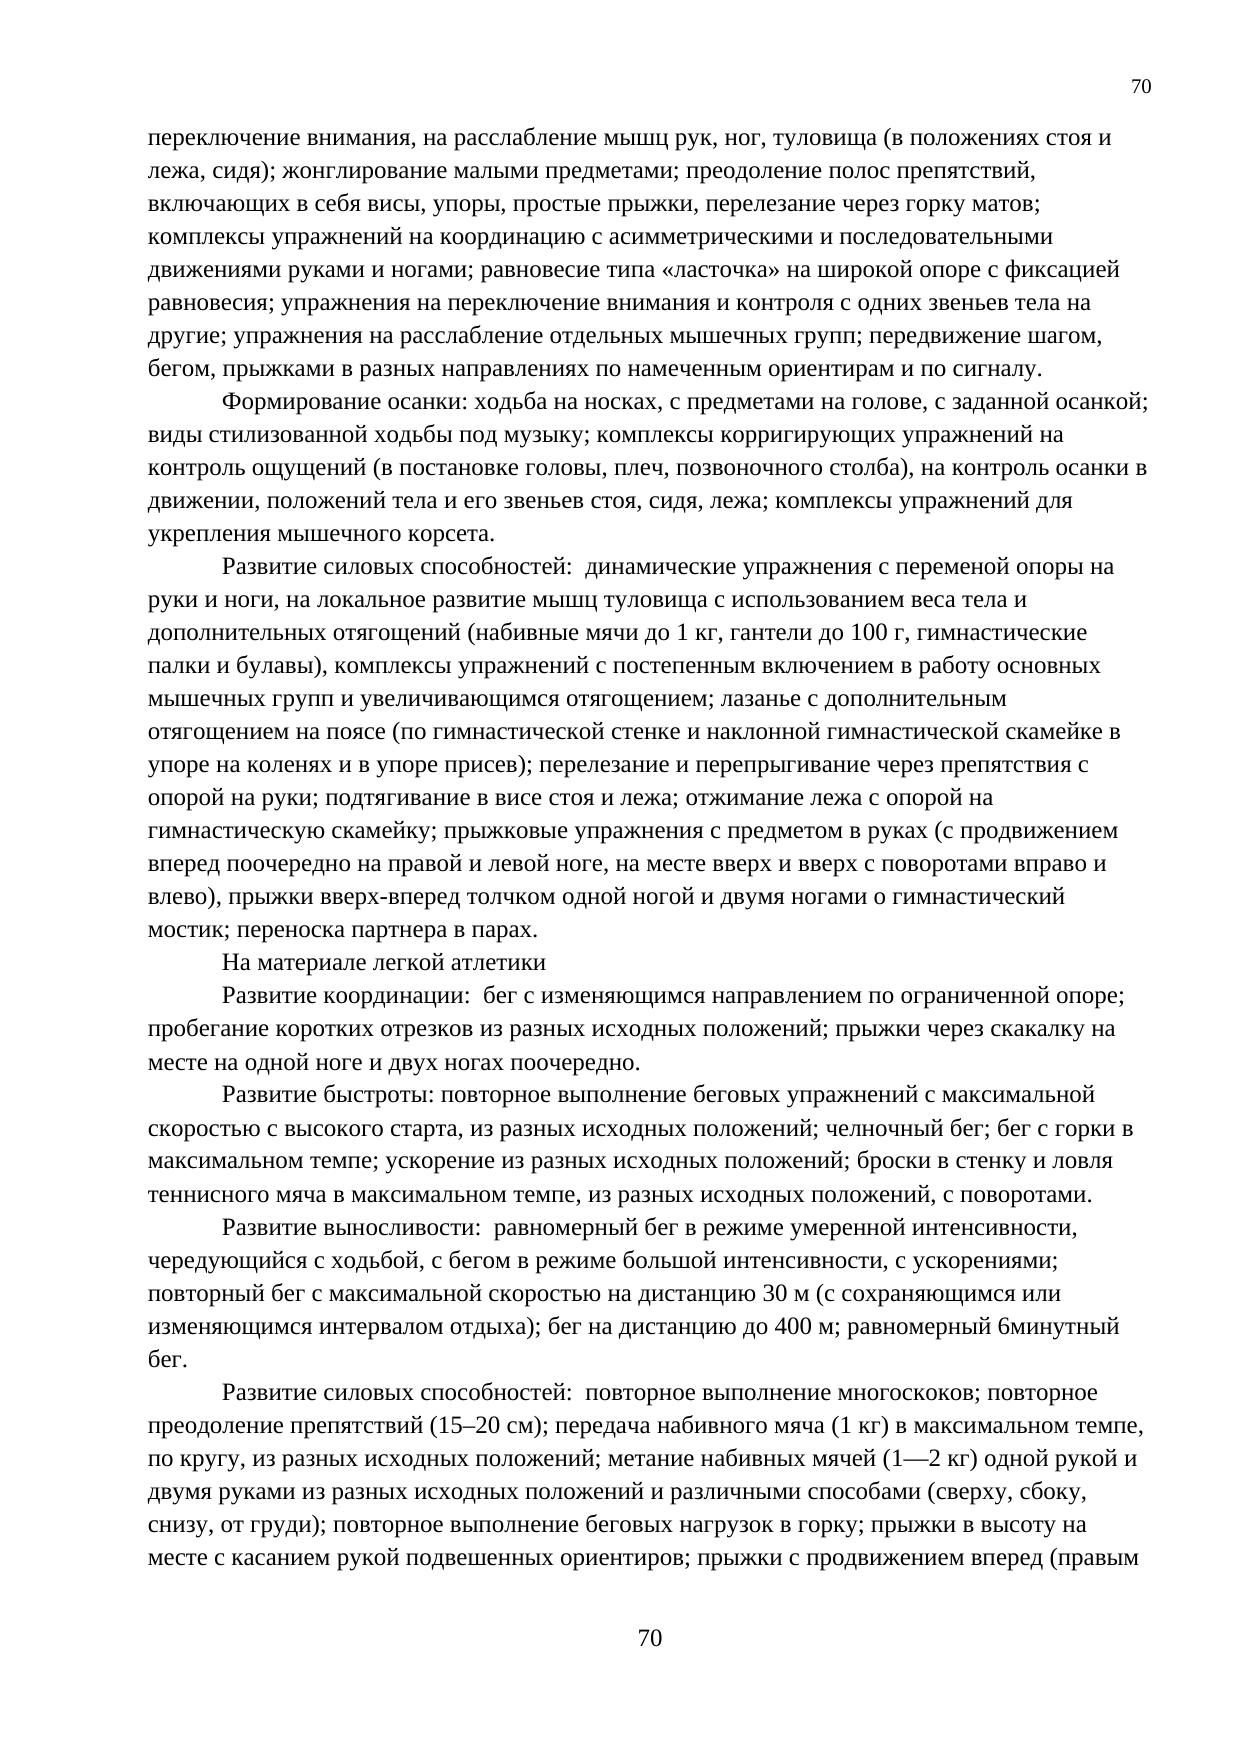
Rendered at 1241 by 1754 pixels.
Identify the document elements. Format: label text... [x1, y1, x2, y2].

text Развитие силовых способностей: динамические упражнения с переменой опоры на руки и ноги, на локальное развитие мышц туловища с использованием веса тела и дополнительных отягощений (набивные мячи до 1 кг, гантели до 100 г, гимнастические палки и булавы), комплексы упражнений с постепенным включением в работу основных мышечных групп и увеличивающимся отягощением; лазанье с дополнительным отягощением на поясе (по гимнастической стенке и наклонной гимнастической скамейке в упоре на коленях и в упоре присев); перелезание и перепрыгивание через препятствия с опорой на руки; подтягивание в висе стоя и лежа; отжимание лежа с опорой на гимнастическую скамейку; прыжковые упражнения с предметом в руках (с продвижением вперед поочередно на правой и левой ноге, на месте вверх и вверх с поворотами вправо и влево), прыжки вверх-вперед толчком одной ногой и двумя ногами о гимнастический мостик; переноска партнера в парах. [148, 551, 1152, 943]
text Развитие быстроты: повторное выполнение беговых упражнений с максимальной скоростью с высокого старта, из разных исходных положений; челночный бег; бег с горки в максимальном темпе; ускорение из разных исходных положений; броски в стенку и ловля теннисного мяча в максимальном темпе, из разных исходных положений, с поворотами. [148, 1079, 1152, 1207]
text Развитие координации: бег с изменяющимся направлением по ограниченной опоре; пробегание коротких отрезков из разных исходных положений; прыжки через скакалку на месте на одной ноге и двух ногах поочередно. [148, 981, 1152, 1075]
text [148, 1377, 1152, 1571]
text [148, 122, 1152, 382]
text Развитие выносливости: равномерный бег в режиме умеренной интенсивности, чередующийся с ходьбой, с бегом в режиме большой интенсивности, с ускорениями; повторный бег с максимальной скоростью на дистанцию 30 м (с сохраняющимся или изменяющимся интервалом отдыха); бег на дистанцию до 400 м; равномерный 6минутный бег. [148, 1212, 1152, 1372]
text Формирование осанки: ходьба на носках, с предметами на голове, с заданной осанкой; виды стилизованной ходьбы под музыку; комплексы корригирующих упражнений на контроль ощущений (в постановке головы, плеч, позвоночного столба), на контроль осанки в движении, положений тела и его звеньев стоя, сидя, лежа; комплексы упражнений для укрепления мышечного корсета. [148, 386, 1152, 547]
text На материале легкой атлетики [148, 947, 1152, 976]
